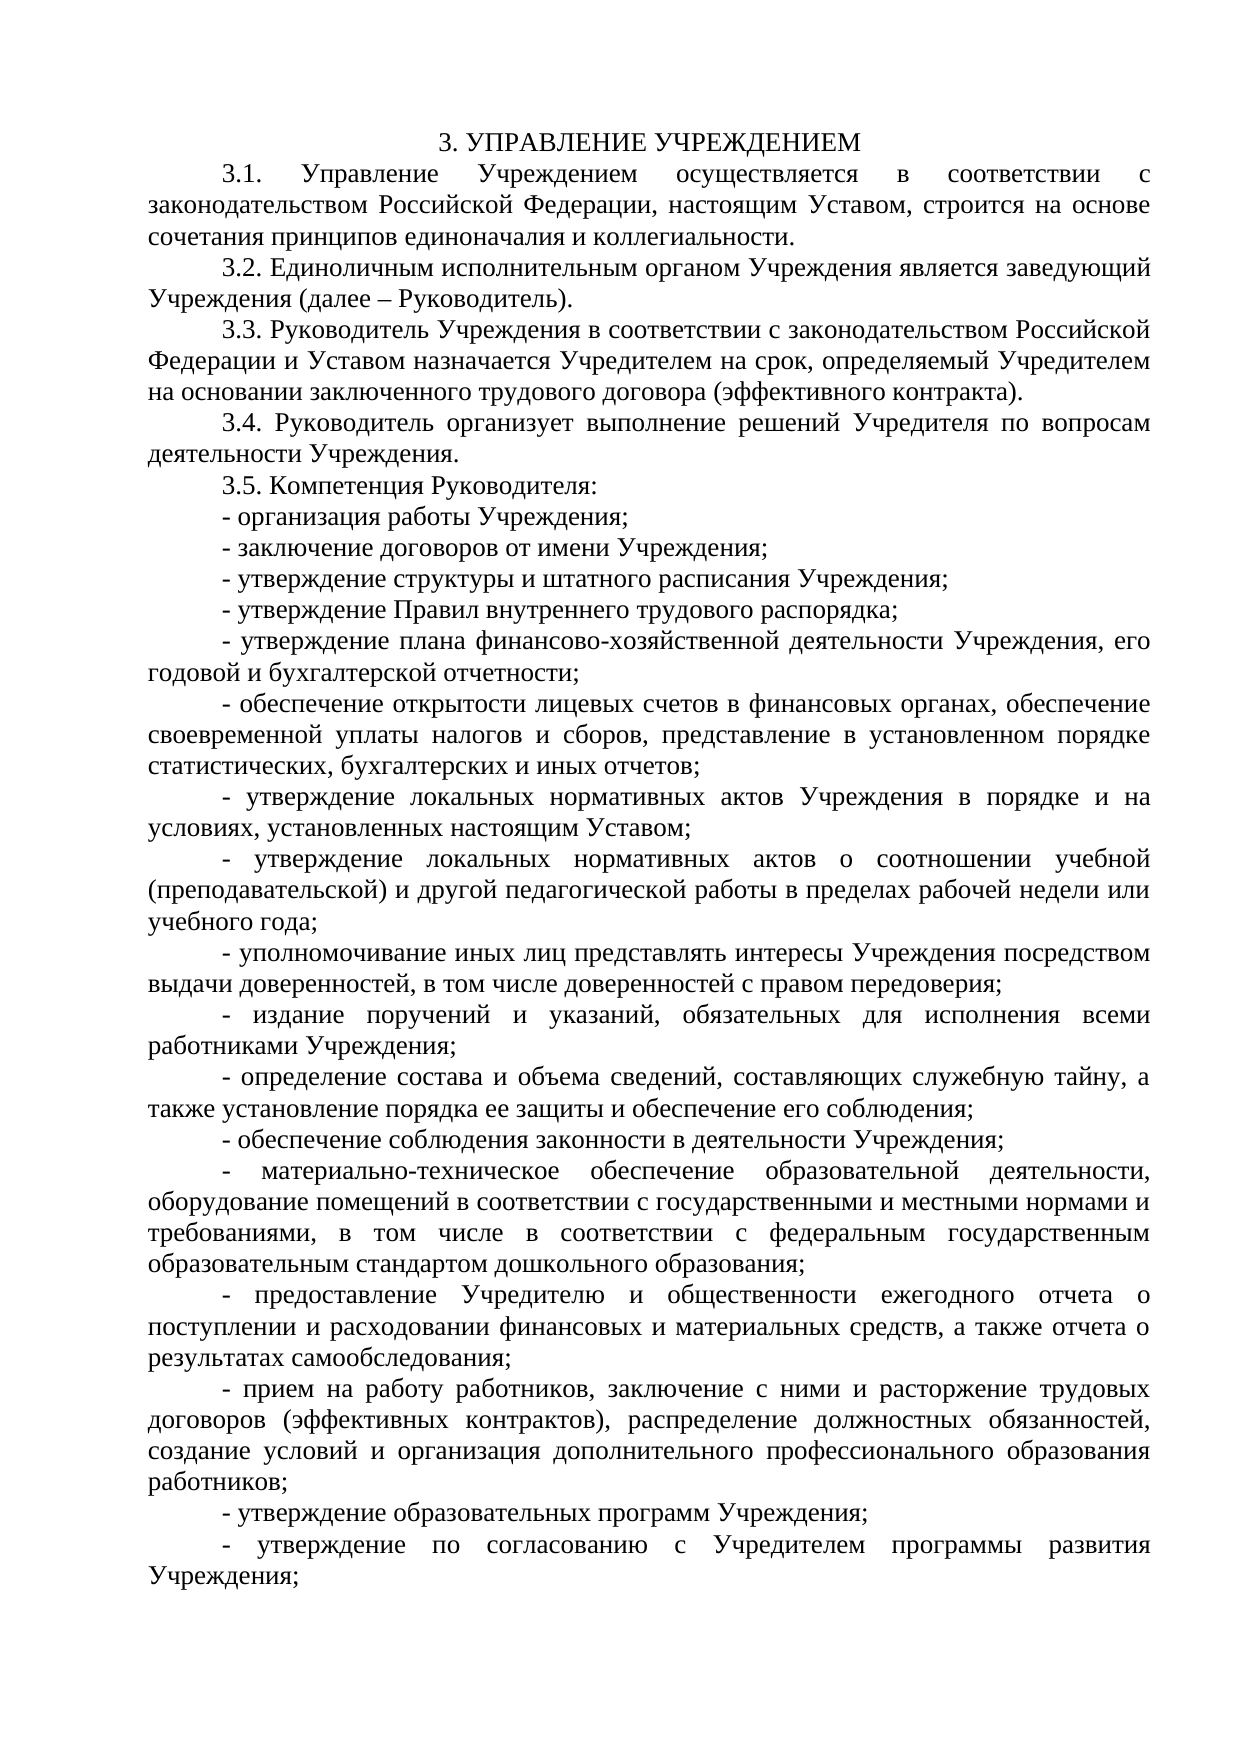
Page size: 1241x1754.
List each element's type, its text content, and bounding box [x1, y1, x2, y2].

text - утверждение по согласованию с Учредителем программы развития Учреждения; [148, 1528, 1152, 1590]
text 3.1. Управление Учреждением осуществляется в соответствии с законодательством Российской Федерации, настоящим Уставом, строится на основе сочетания принципов единоначалия и коллегиальности. [148, 157, 1152, 251]
text - утверждение плана финансово-хозяйственной деятельности Учреждения, его годовой и бухгалтерской отчетности; [148, 624, 1152, 687]
text - уполномочивание иных лиц представлять интересы Учреждения посредством выдачи доверенностей, в том числе доверенностей с правом передоверия; [148, 936, 1152, 998]
text - издание поручений и указаний, обязательных для исполнения всеми работниками Учреждения; [148, 998, 1152, 1061]
text 3. УПРАВЛЕНИЕ УЧРЕЖДЕНИЕМ [148, 126, 1152, 157]
text - утверждение образовательных программ Учреждения; [148, 1497, 1152, 1528]
text - заключение договоров от имени Учреждения; [148, 531, 1152, 562]
text - обеспечение соблюдения законности в деятельности Учреждения; [148, 1123, 1152, 1154]
text - прием на работу работников, заключение с ними и расторжение трудовых договоров (эффективных контрактов), распределение должностных обязанностей, создание условий и организация дополнительного профессионального образования работников; [148, 1372, 1152, 1497]
text - организация работы Учреждения; [148, 500, 1152, 531]
text - утверждение локальных нормативных актов о соотношении учебной (преподавательской) и другой педагогической работы в пределах рабочей недели или учебного года; [148, 842, 1152, 936]
text - утверждение локальных нормативных актов Учреждения в порядке и на условиях, установленных настоящим Уставом; [148, 780, 1152, 842]
text - утверждение структуры и штатного расписания Учреждения; [148, 562, 1152, 593]
text 3.3. Руководитель Учреждения в соответствии с законодательством Российской Федерации и Уставом назначается Учредителем на срок, определяемый Учредителем на основании заключенного трудового договора (эффективного контракта). [148, 313, 1152, 406]
text - определение состава и объема сведений, составляющих служебную тайну, а также установление порядка ее защиты и обеспечение его соблюдения; [148, 1061, 1152, 1123]
text 3.4. Руководитель организует выполнение решений Учредителя по вопросам деятельности Учреждения. [148, 406, 1152, 469]
text - материально-техническое обеспечение образовательной деятельности, оборудование помещений в соответствии с государственными и местными нормами и требованиями, в том числе в соответствии с федеральным государственным образовательным стандартом дошкольного образования; [148, 1154, 1152, 1278]
text - обеспечение открытости лицевых счетов в финансовых органах, обеспечение своевременной уплаты налогов и сборов, представление в установленном порядке статистических, бухгалтерских и иных отчетов; [148, 687, 1152, 780]
text - предоставление Учредителю и общественности ежегодного отчета о поступлении и расходовании финансовых и материальных средств, а также отчета о результатах самообследования; [148, 1278, 1152, 1372]
text - утверждение Правил внутреннего трудового распорядка; [148, 593, 1152, 624]
text 3.2. Единоличным исполнительным органом Учреждения является заведующий Учреждения (далее – Руководитель). [148, 251, 1152, 313]
text 3.5. Компетенция Руководителя: [148, 469, 1152, 500]
